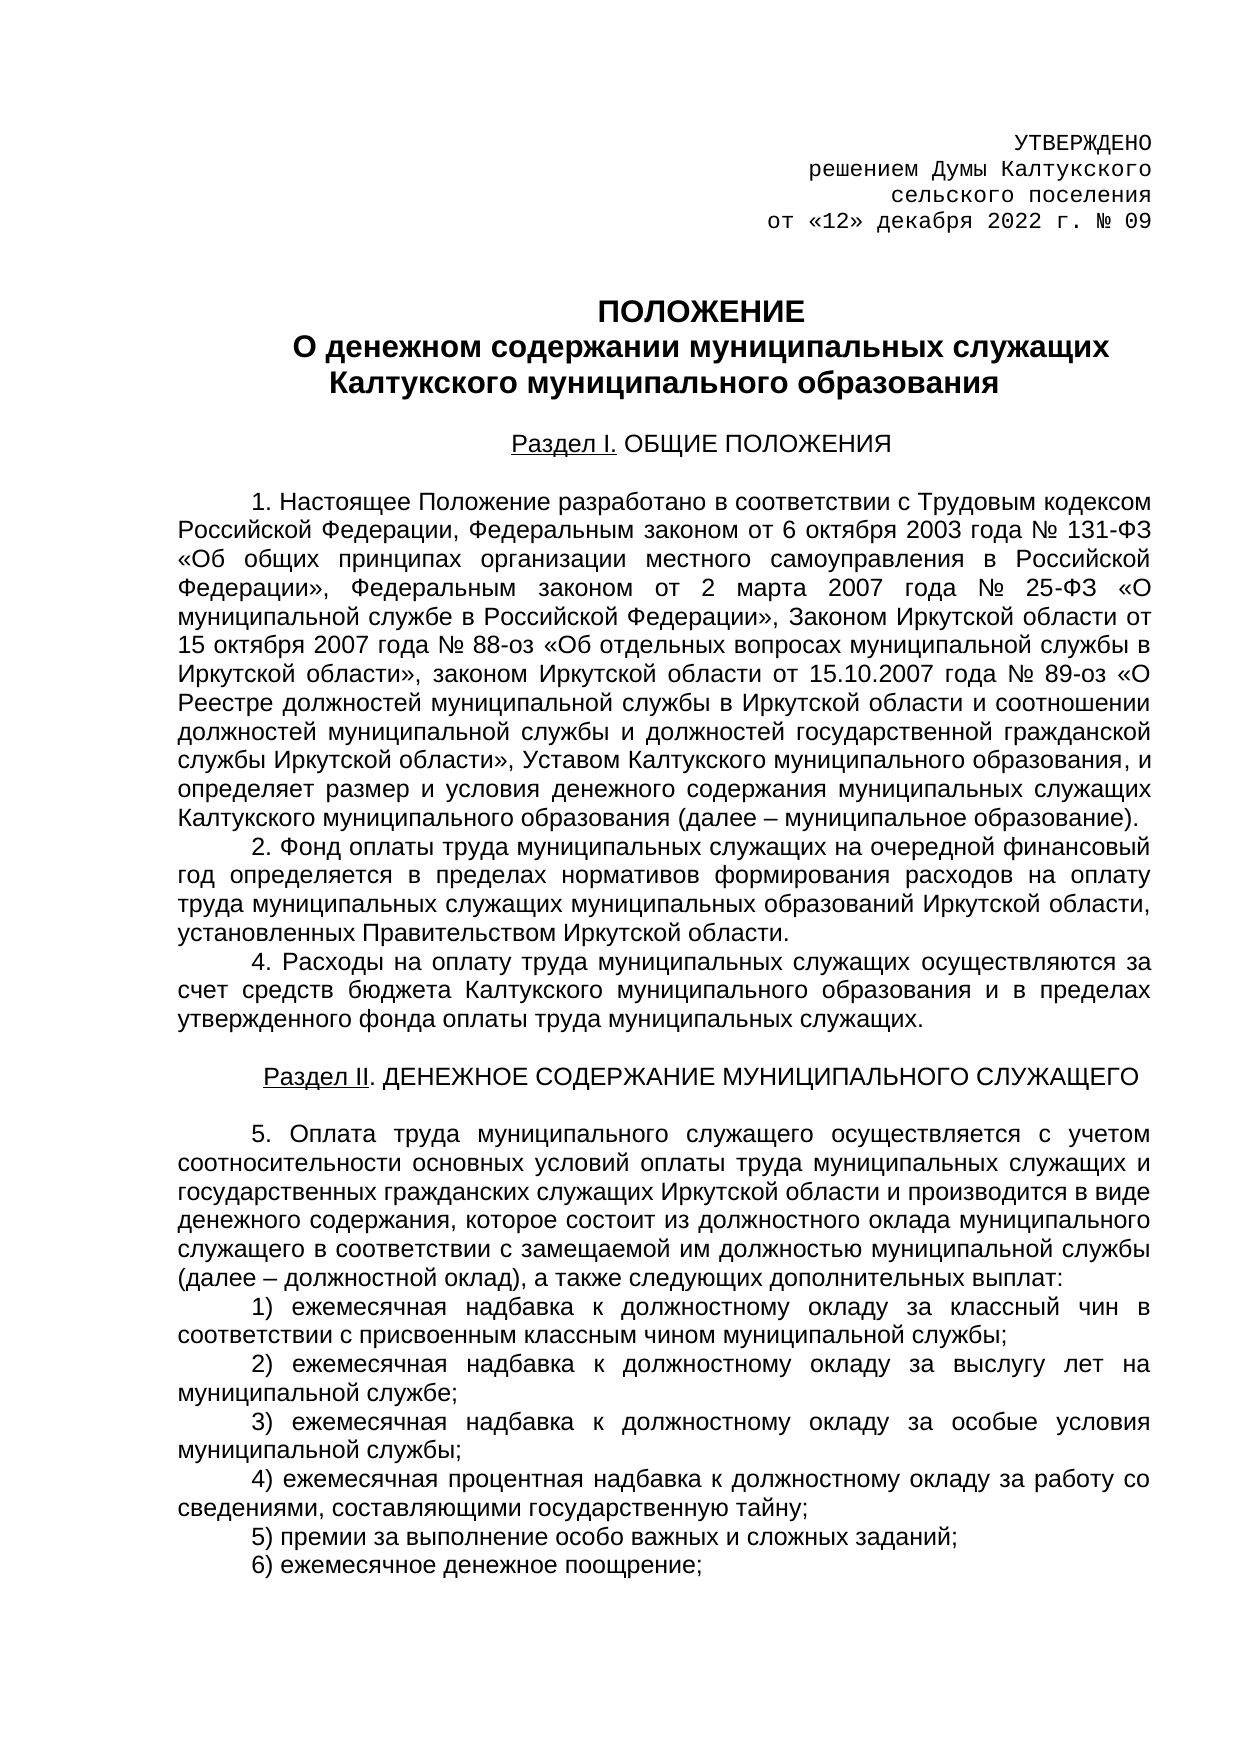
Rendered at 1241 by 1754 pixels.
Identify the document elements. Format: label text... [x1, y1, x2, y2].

text 6) ежемесячное денежное поощрение; [177, 1550, 1152, 1579]
text Раздел II. ДЕНЕЖНОЕ СОДЕРЖАНИЕ МУНИЦИПАЛЬНОГО СЛУЖАЩЕГО [177, 1062, 1152, 1090]
text 4. Расходы на оплату труда муниципальных служащих осуществляются за счет средств бюджета Калтукского муниципального образования и в пределах утвержденного фонда оплаты труда муниципальных служащих. [177, 947, 1152, 1033]
text Раздел I. ОБЩИЕ ПОЛОЖЕНИЯ [177, 429, 1152, 458]
text УТВЕРЖДЕНО [177, 131, 1152, 157]
text 1) ежемесячная надбавка к должностному окладу за классный чин в соответствии с присвоенным классным чином муниципальной службы; [177, 1292, 1152, 1349]
text 1. Настоящее Положение разработано в соответствии с Трудовым кодексом Российской Федерации, Федеральным законом от 6 октября 2003 года № 131-ФЗ «Об общих принципах организации местного самоуправления в Российской Федерации», Федеральным законом от 2 марта 2007 года № 25-ФЗ «О муниципальной службе в Российской Федерации», Законом Иркутской области от 15 октября 2007 года № 88-оз «Об отдельных вопросах муниципальной службы в Иркутской области», законом Иркутской области от 15.10.2007 года № 89-оз «О Реестре должностей муниципальной службы в Иркутской области и соотношении должностей муниципальной службы и должностей государственной гражданской службы Иркутской области», Уставом Калтукского муниципального образования, и определяет размер и условия денежного содержания муниципальных служащих Калтукского муниципального образования (далее – муниципальное образование). [177, 487, 1152, 832]
text сельского поселения [177, 183, 1152, 209]
text 3) ежемесячная надбавка к должностному окладу за особые условия муниципальной службы; [177, 1407, 1152, 1464]
text 2. Фонд оплаты труда муниципальных служащих на очередной финансовый год определяется в пределах нормативов формирования расходов на оплату труда муниципальных служащих муниципальных образований Иркутской области, установленных Правительством Иркутской области. [177, 832, 1152, 947]
text 5) премии за выполнение особо важных и сложных заданий; [177, 1522, 1152, 1550]
text ПОЛОЖЕНИЕ [177, 293, 1152, 328]
text решением Думы Калтукского [177, 157, 1152, 183]
text 5. Оплата труда муниципального служащего осуществляется с учетом соотносительности основных условий оплаты труда муниципальных служащих и государственных гражданских служащих Иркутской области и производится в виде денежного содержания, которое состоит из должностного оклада муниципального служащего в соответствии с замещаемой им должностью муниципальной службы (далее – должностной оклад), а также следующих дополнительных выплат: [177, 1119, 1152, 1292]
text 4) ежемесячная процентная надбавка к должностному окладу за работу со сведениями, составляющими государственную тайну; [177, 1464, 1152, 1522]
text от «12» декабря 2022 г. № 09 [177, 209, 1152, 235]
text 2) ежемесячная надбавка к должностному окладу за выслугу лет на муниципальной службе; [177, 1349, 1152, 1407]
text О денежном содержании муниципальных служащих Калтукского муниципального образования [177, 328, 1152, 400]
